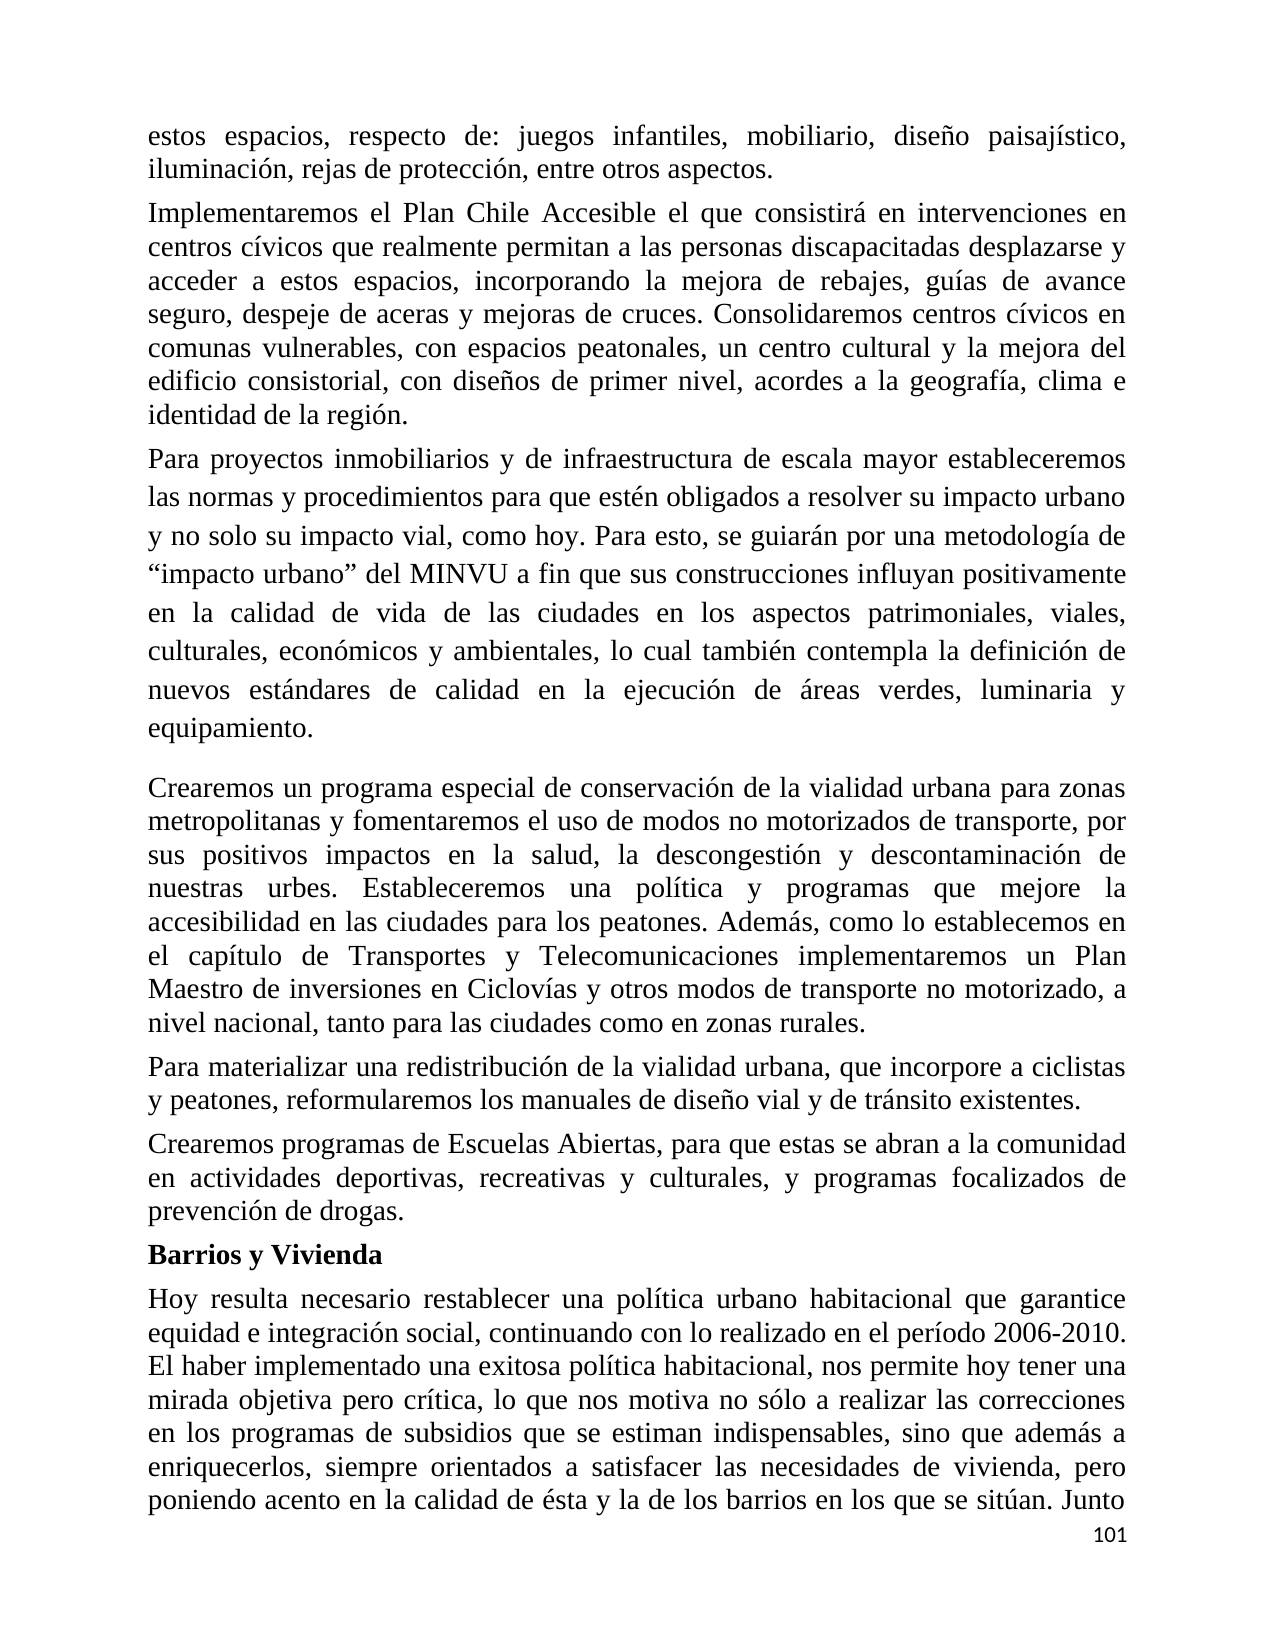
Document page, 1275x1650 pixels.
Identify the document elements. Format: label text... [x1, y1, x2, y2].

text Crearemos un programa especial de conservación de la vialidad urbana para zonas metropolitanas y fomentaremos el uso de modos no motorizados de transporte, por sus positivos impactos en la salud, la descongestión y descontaminación de nuestras urbes. Estableceremos una política y programas que mejore la accesibilidad en las ciudades para los peatones. Además, como lo establecemos en el capítulo de Transportes y Telecomunicaciones implementaremos un Plan Maestro de inversiones en Ciclovías y otros modos de transporte no motorizado, a nivel nacional, tanto para las ciudades como en zonas rurales. [148, 770, 1127, 1038]
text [148, 118, 1127, 185]
text Crearemos programas de Escuelas Abiertas, para que estas se abran a la comunidad en actividades deportivas, recreativas y culturales, y programas focalizados de prevención de drogas. [148, 1126, 1127, 1227]
text Implementaremos el Plan Chile Accesible el que consistirá en intervenciones en centros cívicos que realmente permitan a las personas discapacitadas desplazarse y acceder a estos espacios, incorporando la mejora de rebajes, guías de avance seguro, despeje de aceras y mejoras de cruces. Consolidaremos centros cívicos en comunas vulnerables, con espacios peatonales, un centro cultural y la mejora del edificio consistorial, con diseños de primer nivel, acordes a la geografía, clima e identidad de la región. [148, 196, 1127, 430]
text Para materializar una redistribución de la vialidad urbana, que incorpore a ciclistas y peatones, reformularemos los manuales de diseño vial y de tránsito existentes. [148, 1049, 1127, 1116]
text Para proyectos inmobiliarios y de infraestructura de escala mayor estableceremos las normas y procedimientos para que estén obligados a resolver su impacto urbano y no solo su impacto vial, como hoy. Para esto, se guiarán por una metodología de “impacto urbano” del MINVU a fin que sus construcciones influyan positivamente en la calidad de vida de las ciudades en los aspectos patrimoniales, viales, culturales, económicos y ambientales, lo cual también contempla la definición de nuevos estándares de calidad en la ejecución de áreas verdes, luminaria y equipamiento. [148, 441, 1127, 744]
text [148, 1281, 1127, 1516]
text Barrios y Vivienda [148, 1237, 1127, 1271]
